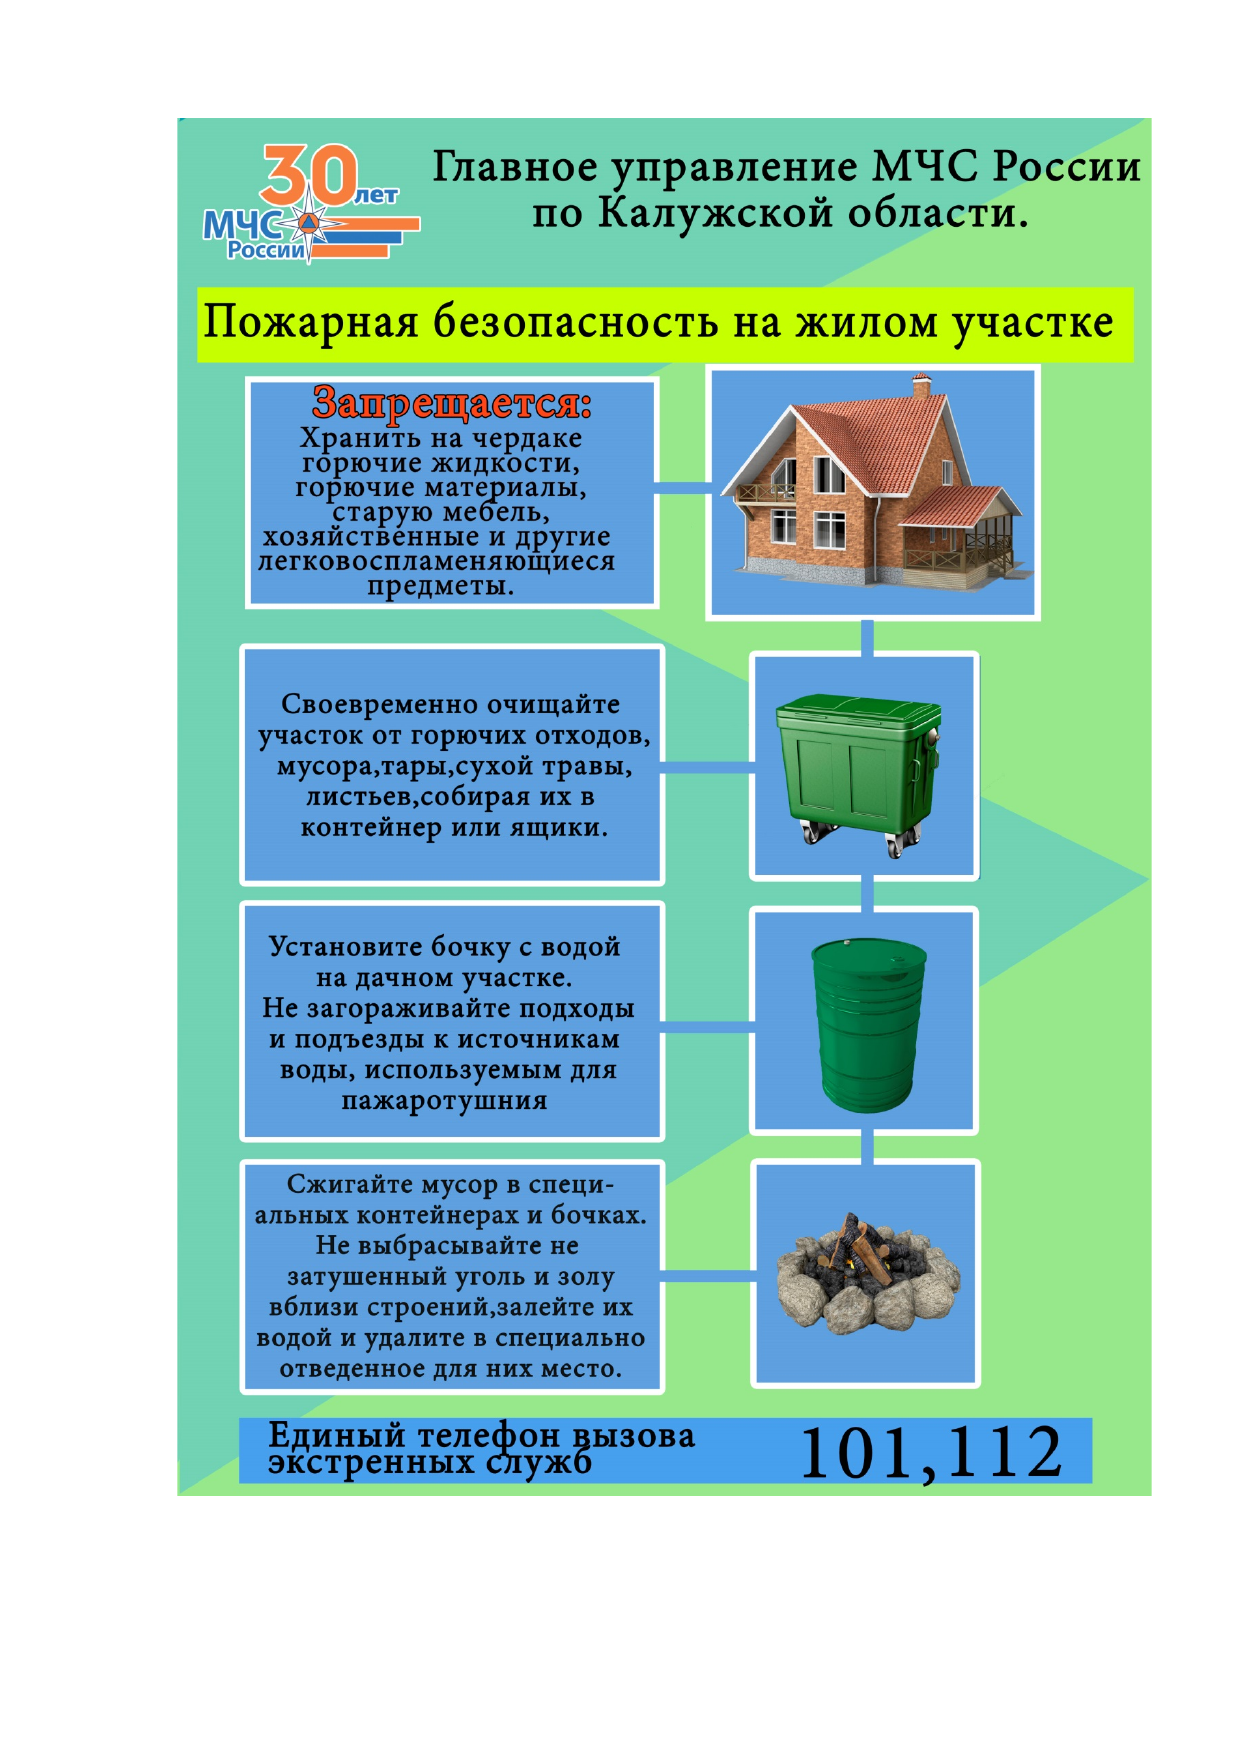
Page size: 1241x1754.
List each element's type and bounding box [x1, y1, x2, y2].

picture [177, 118, 1152, 1496]
